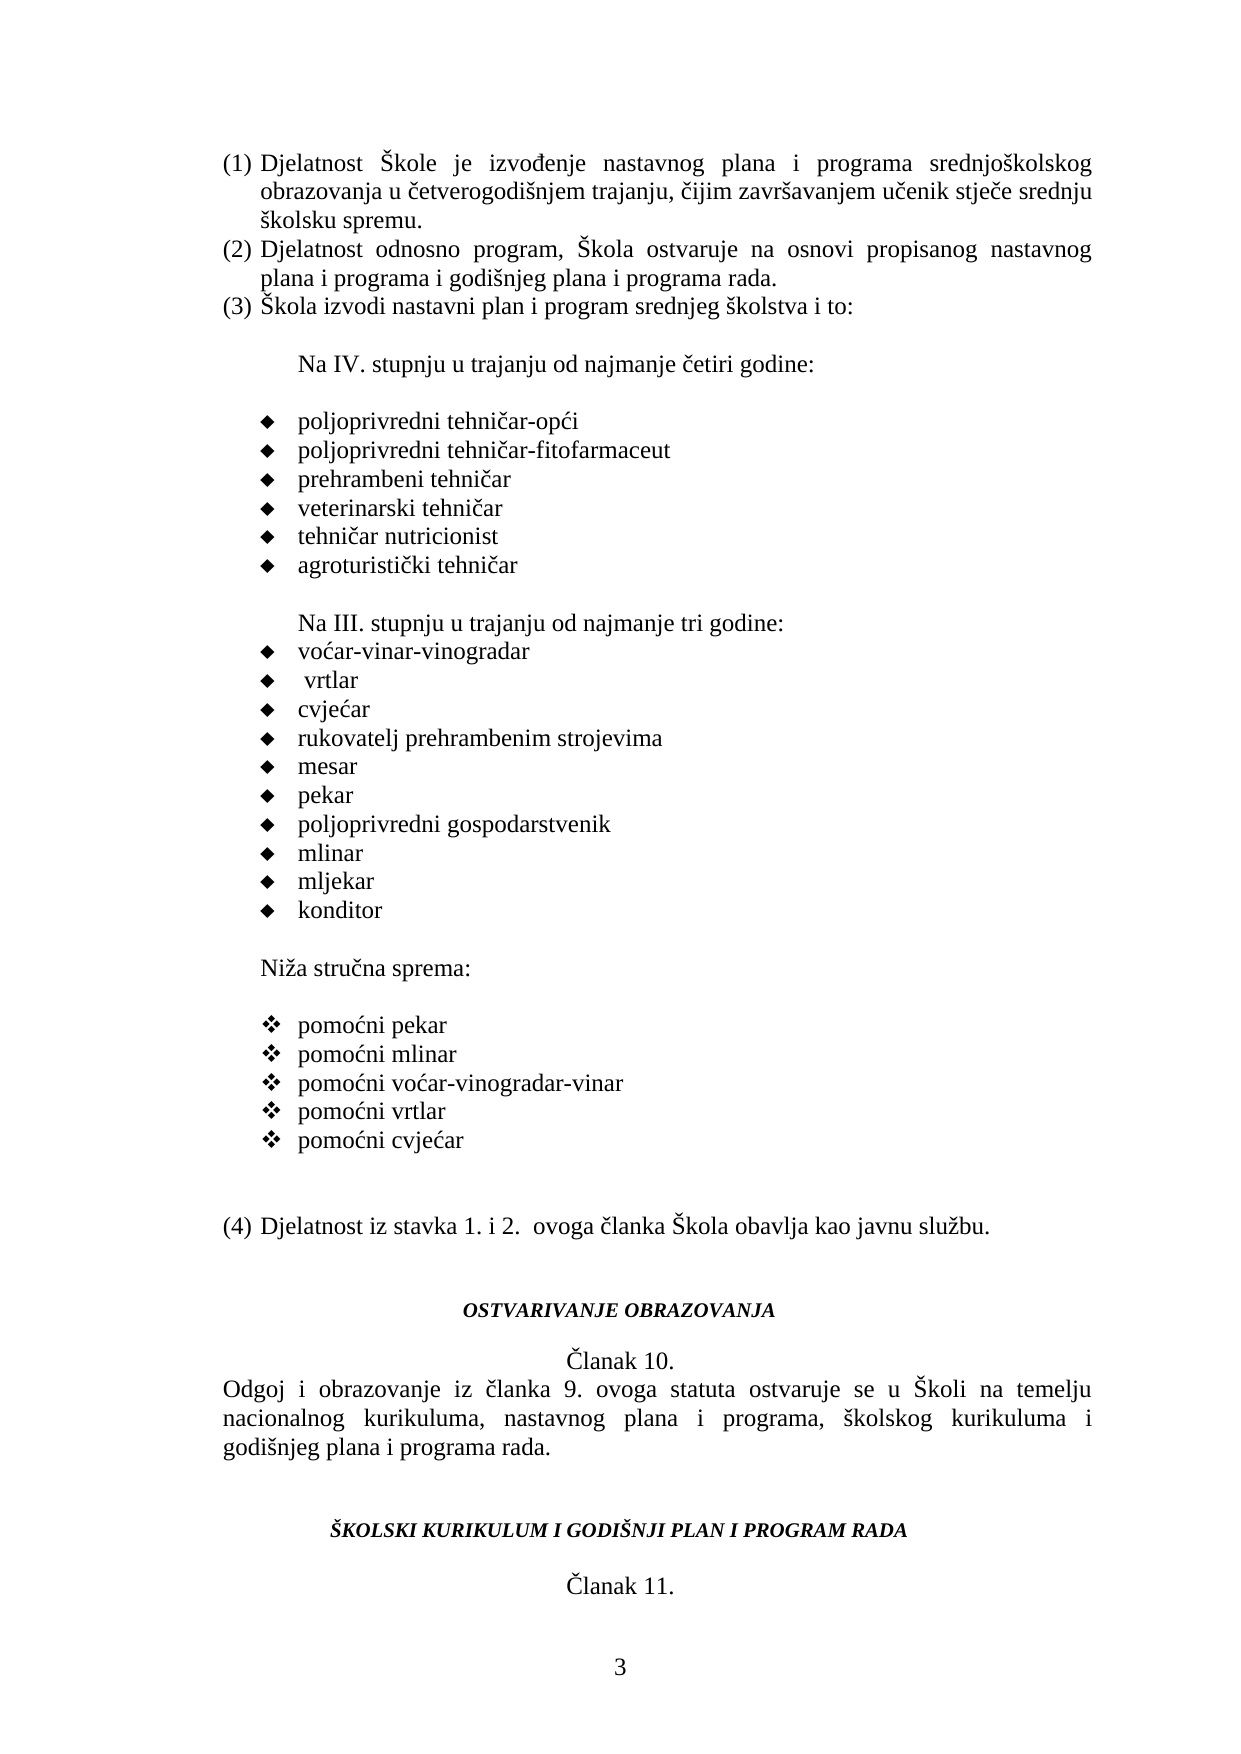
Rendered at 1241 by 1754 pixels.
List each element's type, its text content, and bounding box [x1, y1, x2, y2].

text Niža stručna sprema: [260, 953, 1093, 981]
text Odgoj i obrazovanje iz članka 9. ovoga statuta ostvaruje se u Školi na temelju nacionalnog kurikuluma, nastavnog plana i programa, školskog kurikuluma i godišnjeg plana i programa rada. [223, 1374, 1093, 1461]
list pomoćni voćar-vinogradar-vinar [260, 1068, 1093, 1096]
list pomoćni vrtlar [260, 1096, 1093, 1125]
list Djelatnost iz stavka 1. i 2. ovoga članka Škola obavlja kao javnu službu. [223, 1211, 1093, 1240]
list pomoćni mlinar [260, 1039, 1093, 1068]
text ŠKOLSKI KURIKULUM I GODIŠNJI PLAN I PROGRAM RADA [148, 1518, 1093, 1542]
list prehrambeni tehničar [260, 464, 1093, 493]
list konditor [260, 895, 1093, 924]
list rukovatelj prehrambenim strojevima [260, 723, 1093, 751]
list vrtlar [260, 665, 1093, 694]
list poljoprivredni tehničar-fitofarmaceut [260, 435, 1093, 464]
list mlinar [260, 838, 1093, 866]
list voćar-vinar-vinogradar [260, 636, 1093, 665]
list tehničar nutricionist [260, 521, 1093, 550]
text OSTVARIVANJE OBRAZOVANJA [148, 1298, 1093, 1322]
list pomoćni cvjećar [260, 1125, 1093, 1154]
list mesar [260, 751, 1093, 780]
list veterinarski tehničar [260, 493, 1093, 521]
list agroturistički tehničar [260, 550, 1093, 579]
list poljoprivredni tehničar-opći [260, 406, 1093, 435]
list Škola izvodi nastavni plan i program srednjeg školstva i to: [223, 291, 1093, 320]
list poljoprivredni gospodarstvenik [260, 809, 1093, 838]
list Djelatnost odnosno program, Škola ostvaruje na osnovi propisanog nastavnog plana i programa i godišnjeg plana i programa rada. [223, 234, 1093, 291]
list mljekar [260, 866, 1093, 895]
list cvjećar [260, 694, 1093, 723]
text Na IV. stupnju u trajanju od najmanje četiri godine: [260, 349, 1093, 378]
list Djelatnost Škole je izvođenje nastavnog plana i programa srednjoškolskog obrazovanja u četverogodišnjem trajanju, čijim završavanjem učenik stječe srednju školsku spremu. [223, 148, 1093, 234]
text Na III. stupnju u trajanju od najmanje tri godine: [298, 579, 1093, 636]
text Članak 10. [148, 1346, 1093, 1374]
text Članak 11. [148, 1571, 1093, 1600]
list pekar [260, 780, 1093, 809]
list pomoćni pekar [260, 1010, 1093, 1039]
